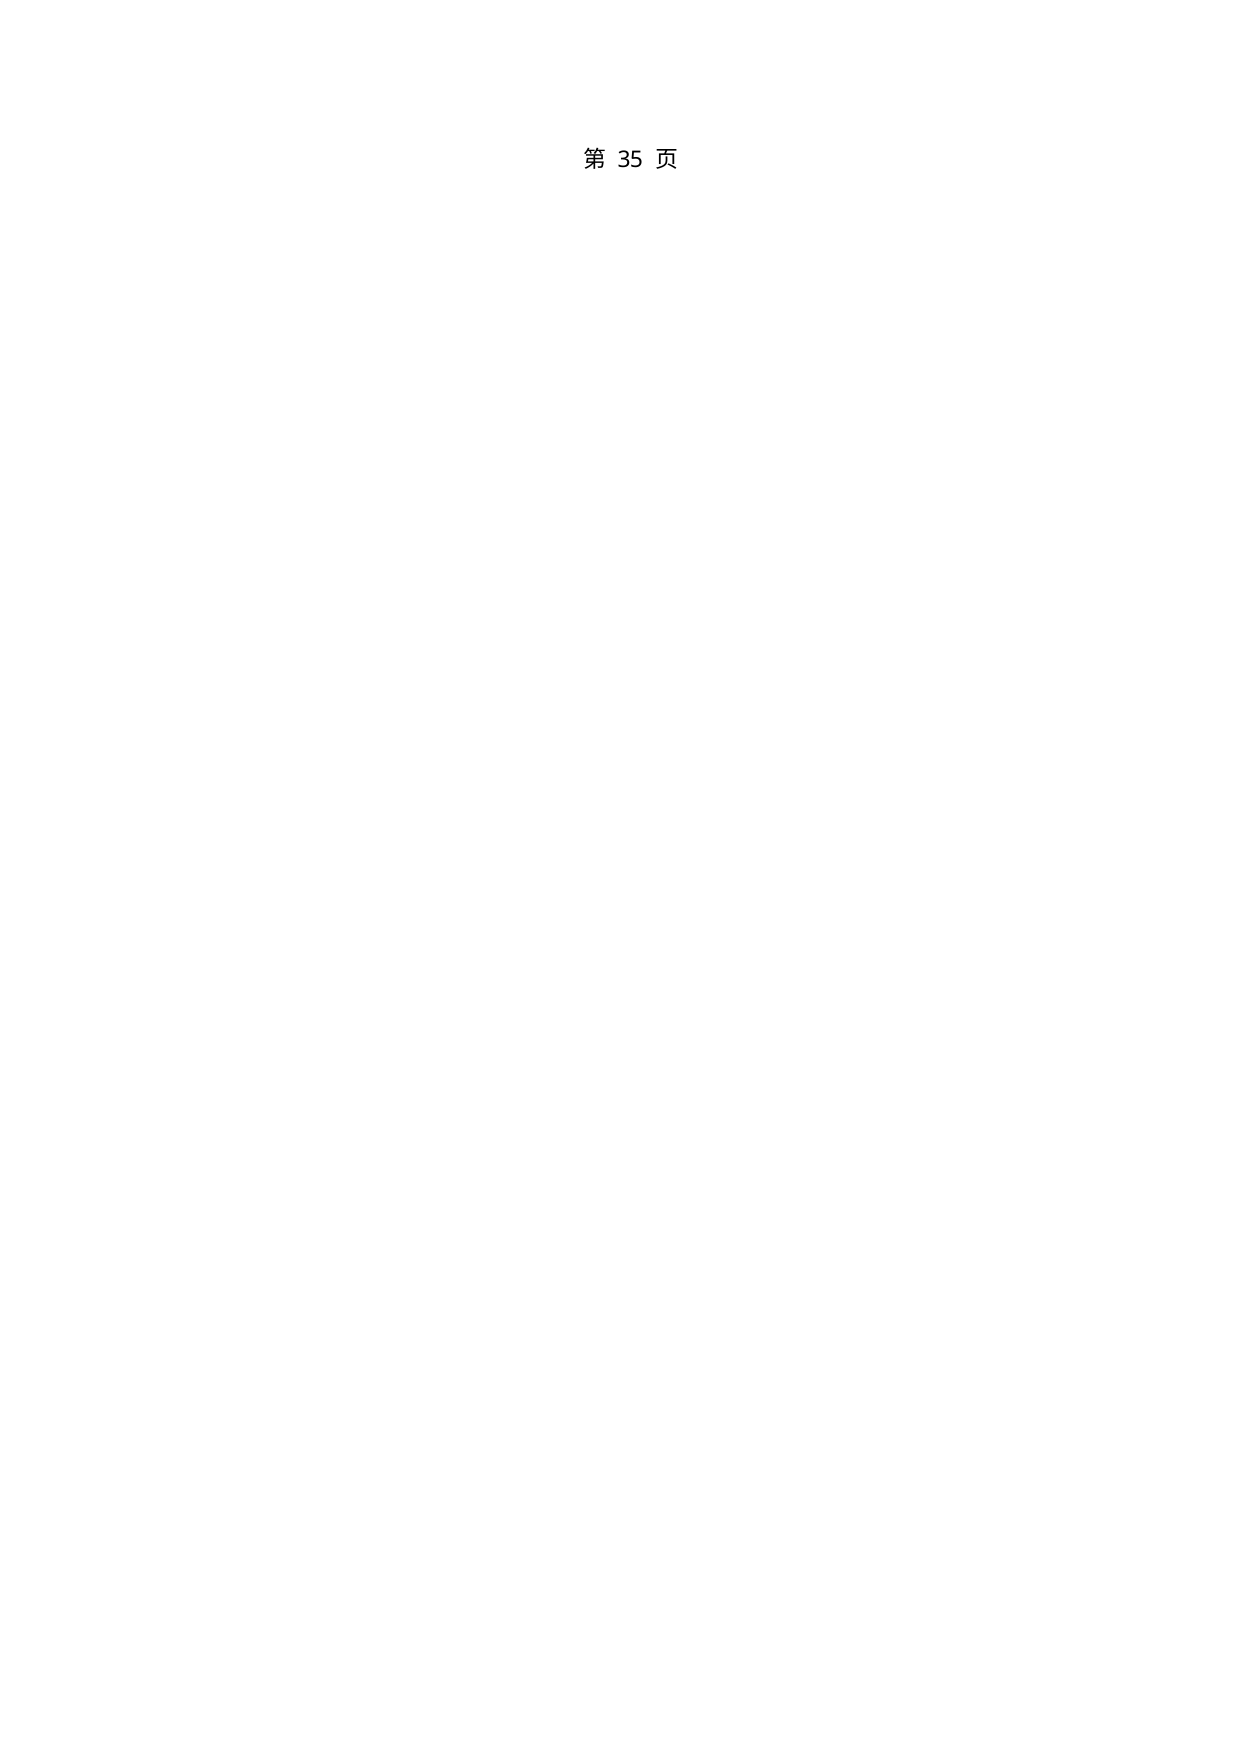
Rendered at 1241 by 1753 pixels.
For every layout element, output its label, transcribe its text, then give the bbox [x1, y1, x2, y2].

text 第 35 页 [110, 144, 1122, 174]
